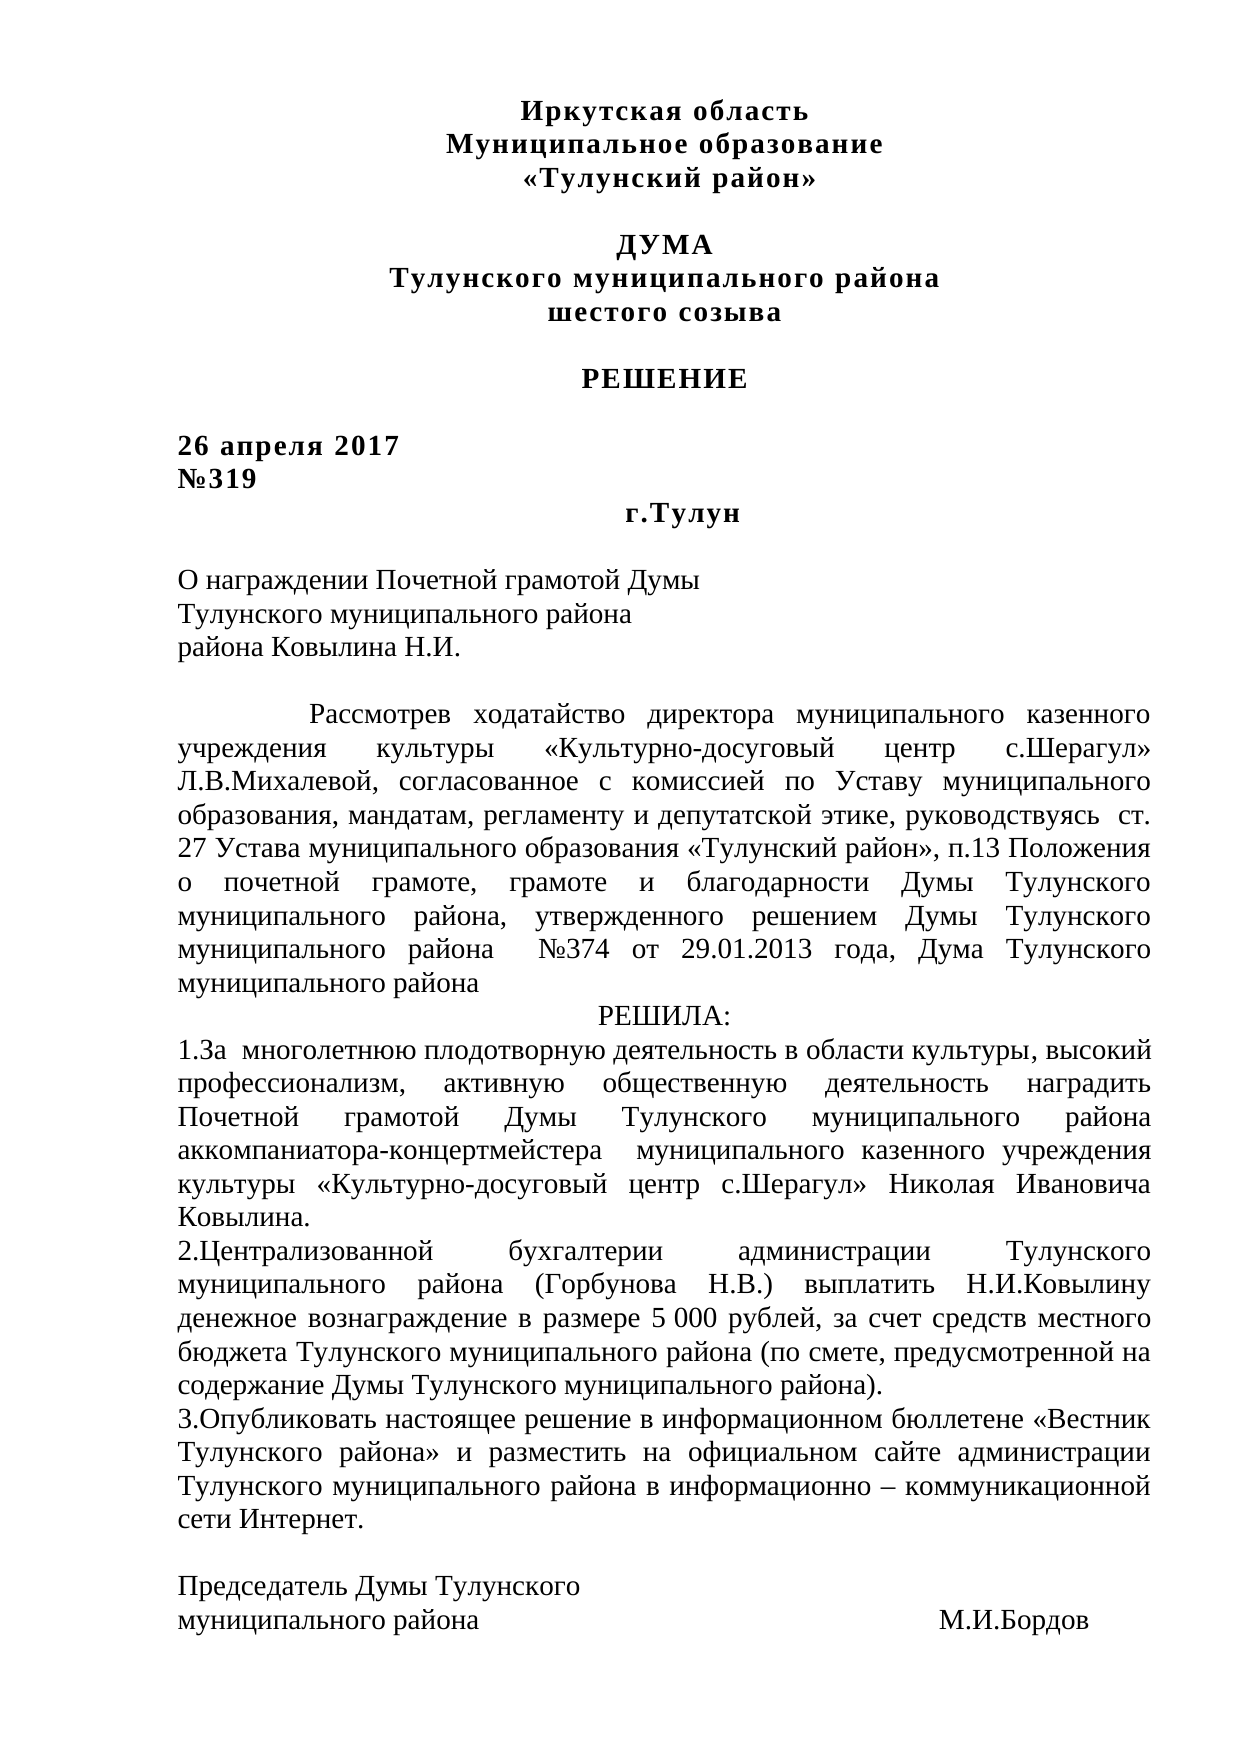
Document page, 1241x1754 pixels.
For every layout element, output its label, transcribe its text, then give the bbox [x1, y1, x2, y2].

text 1.За многолетнюю плодотворную деятельность в области культуры, высокий профессионализм, активную общественную деятельность наградить Почетной грамотой Думы Тулунского муниципального района аккомпаниатора-концертмейстера муниципального казенного учреждения культуры «Культурно-досуговый центр с.Шерагул» Николая Ивановича Ковылина. [177, 1032, 1152, 1233]
text 26 апреля 2017 №319 [177, 428, 1152, 495]
text ДУМА [177, 227, 1152, 260]
text О награждении Почетной грамотой Думы [177, 562, 1152, 596]
text 3.Опубликовать настоящее решение в информационном бюллетене «Вестник Тулунского района» и разместить на официальном сайте администрации Тулунского муниципального района в информационно – коммуникационной сети Интернет. [177, 1401, 1152, 1535]
text шестого созыва [177, 294, 1152, 327]
text муниципального района М.И.Бордов [177, 1602, 1152, 1636]
text Иркутская область [177, 93, 1152, 126]
text РЕШИЛА: [177, 998, 1152, 1032]
text 2.Централизованной бухгалтерии администрации Тулунского муниципального района (Горбунова Н.В.) выплатить Н.И.Ковылину денежное вознаграждение в размере 5 000 рублей, за счет средств местного бюджета Тулунского муниципального района (по смете, предусмотренной на содержание Думы Тулунского муниципального района). [177, 1233, 1152, 1401]
text района Ковылина Н.И. [177, 629, 1152, 663]
text Тулунского муниципального района [177, 596, 1152, 629]
text РЕШЕНИЕ [177, 361, 1152, 394]
text Тулунского муниципального района [177, 260, 1152, 294]
text Председатель Думы Тулунского [177, 1568, 1152, 1602]
text Муниципальное образование [177, 126, 1152, 160]
text «Тулунский район» [177, 160, 1152, 193]
text г.Тулун [177, 495, 1152, 529]
text Рассмотрев ходатайство директора муниципального казенного учреждения культуры «Культурно-досуговый центр с.Шерагул» Л.В.Михалевой, согласованное с комиссией по Уставу муниципального образования, мандатам, регламенту и депутатской этике, руководствуясь ст. 27 Устава муниципального образования «Тулунский район», п.13 Положения о почетной грамоте, грамоте и благодарности Думы Тулунского муниципального района, утвержденного решением Думы Тулунского муниципального района №374 от 29.01.2013 года, Дума Тулунского муниципального района [177, 696, 1152, 998]
